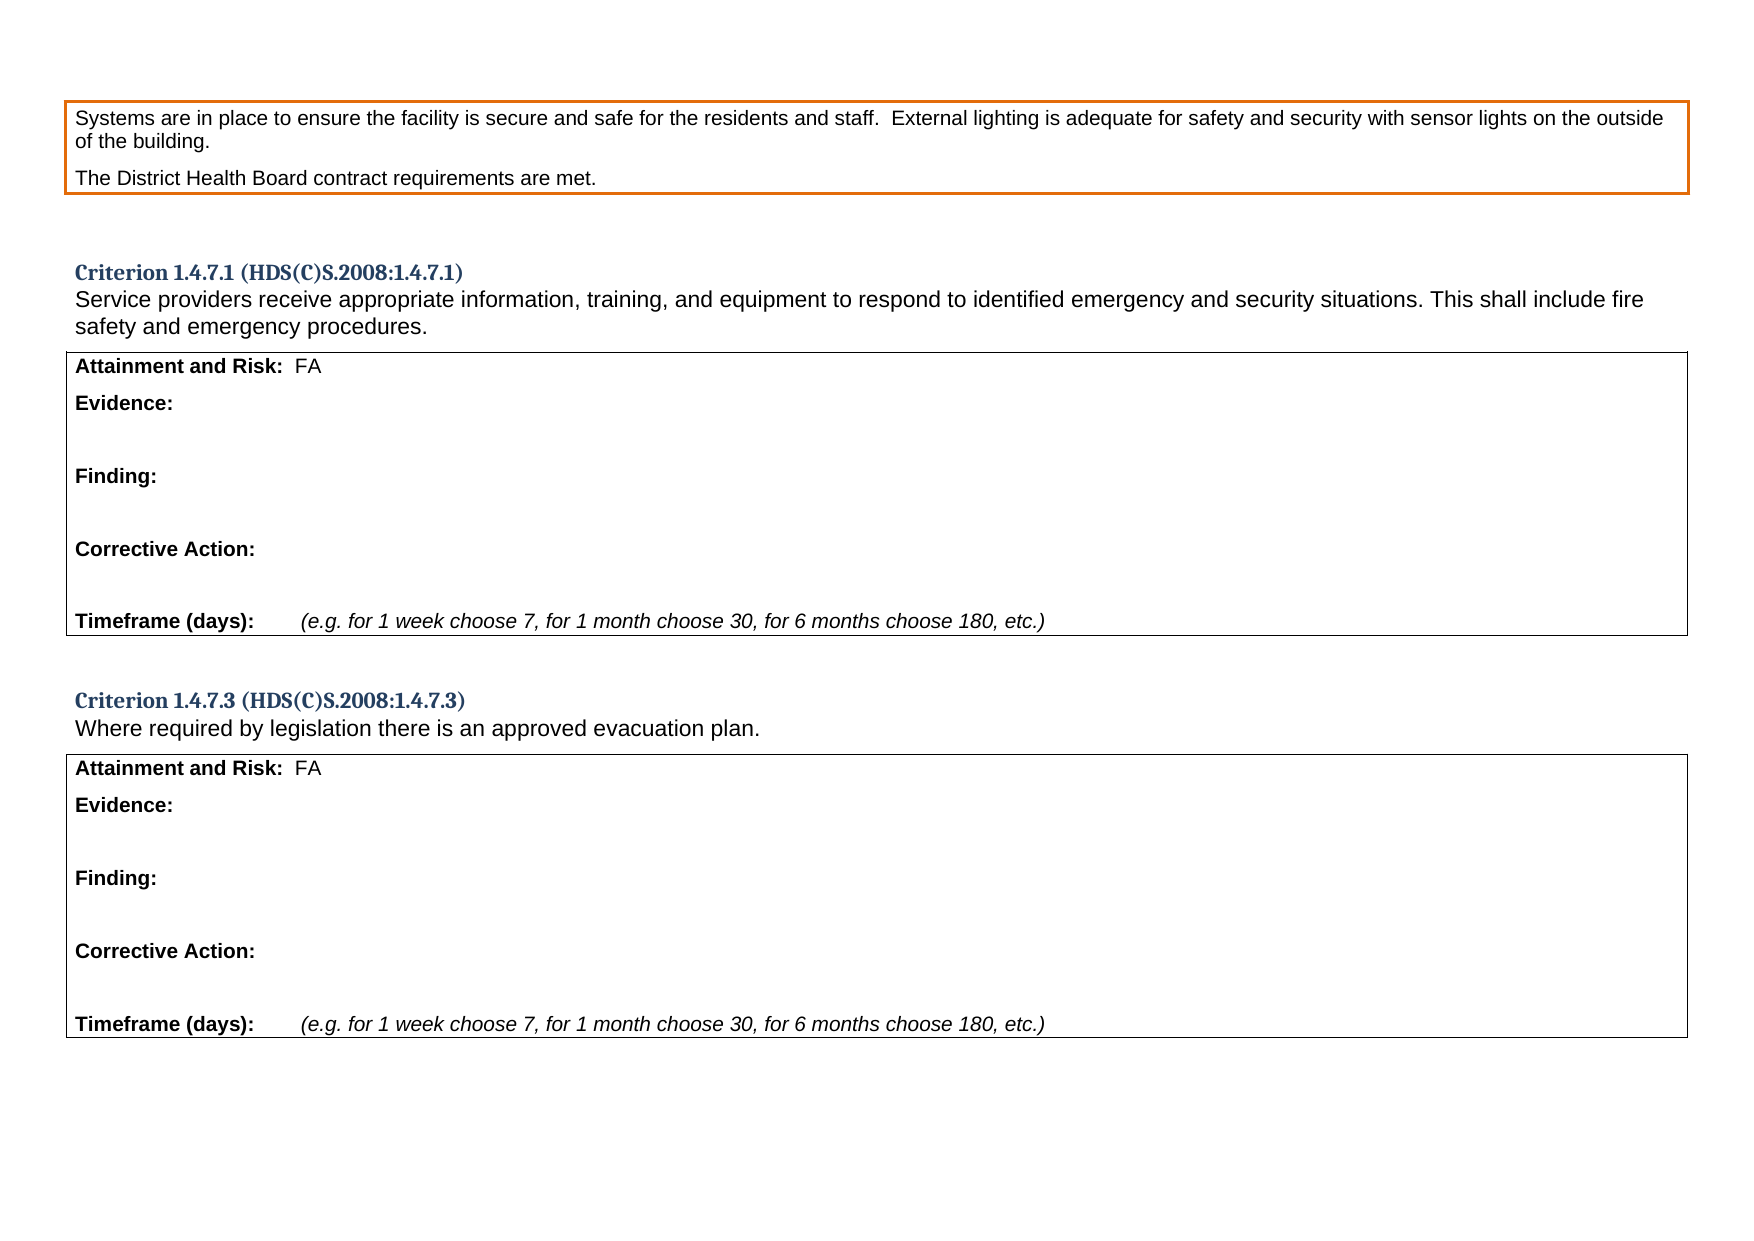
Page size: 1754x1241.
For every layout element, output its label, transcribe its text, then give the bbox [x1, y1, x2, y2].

text Evidence: [67, 388, 1687, 414]
text Evidence: [67, 790, 1687, 817]
text Corrective Action: [67, 936, 1687, 962]
text Attainment and Risk: FA [67, 353, 1687, 378]
text The District Health Board contract requirements are met. [67, 161, 1687, 192]
text Corrective Action: [67, 534, 1687, 560]
text Service providers receive appropriate information, training, and equipment to respond to identified emergency and security situations. This shall include fire safety and emergency procedures. [75, 286, 1679, 339]
text Timeframe (days): (e.g. for 1 week choose 7, for 1 month choose 30, for 6 months choose 180, etc.) [67, 607, 1687, 635]
text Timeframe (days): (e.g. for 1 week choose 7, for 1 month choose 30, for 6 months choose 180, etc.) [67, 1009, 1687, 1037]
subtitle Criterion 1.4.7.1 (HDS(C)S.2008:1.4.7.1) [75, 260, 1679, 286]
text Where required by legislation there is an approved evacuation plan. [75, 715, 1679, 741]
text Attainment and Risk: FA [67, 755, 1687, 780]
text Systems are in place to ensure the facility is secure and safe for the residents and staff. External lighting is adequate for safety and security with sensor lights on the outside of the building. [67, 103, 1687, 153]
text Finding: [67, 863, 1687, 889]
text Finding: [67, 461, 1687, 487]
subtitle Criterion 1.4.7.3 (HDS(C)S.2008:1.4.7.3) [75, 688, 1679, 715]
